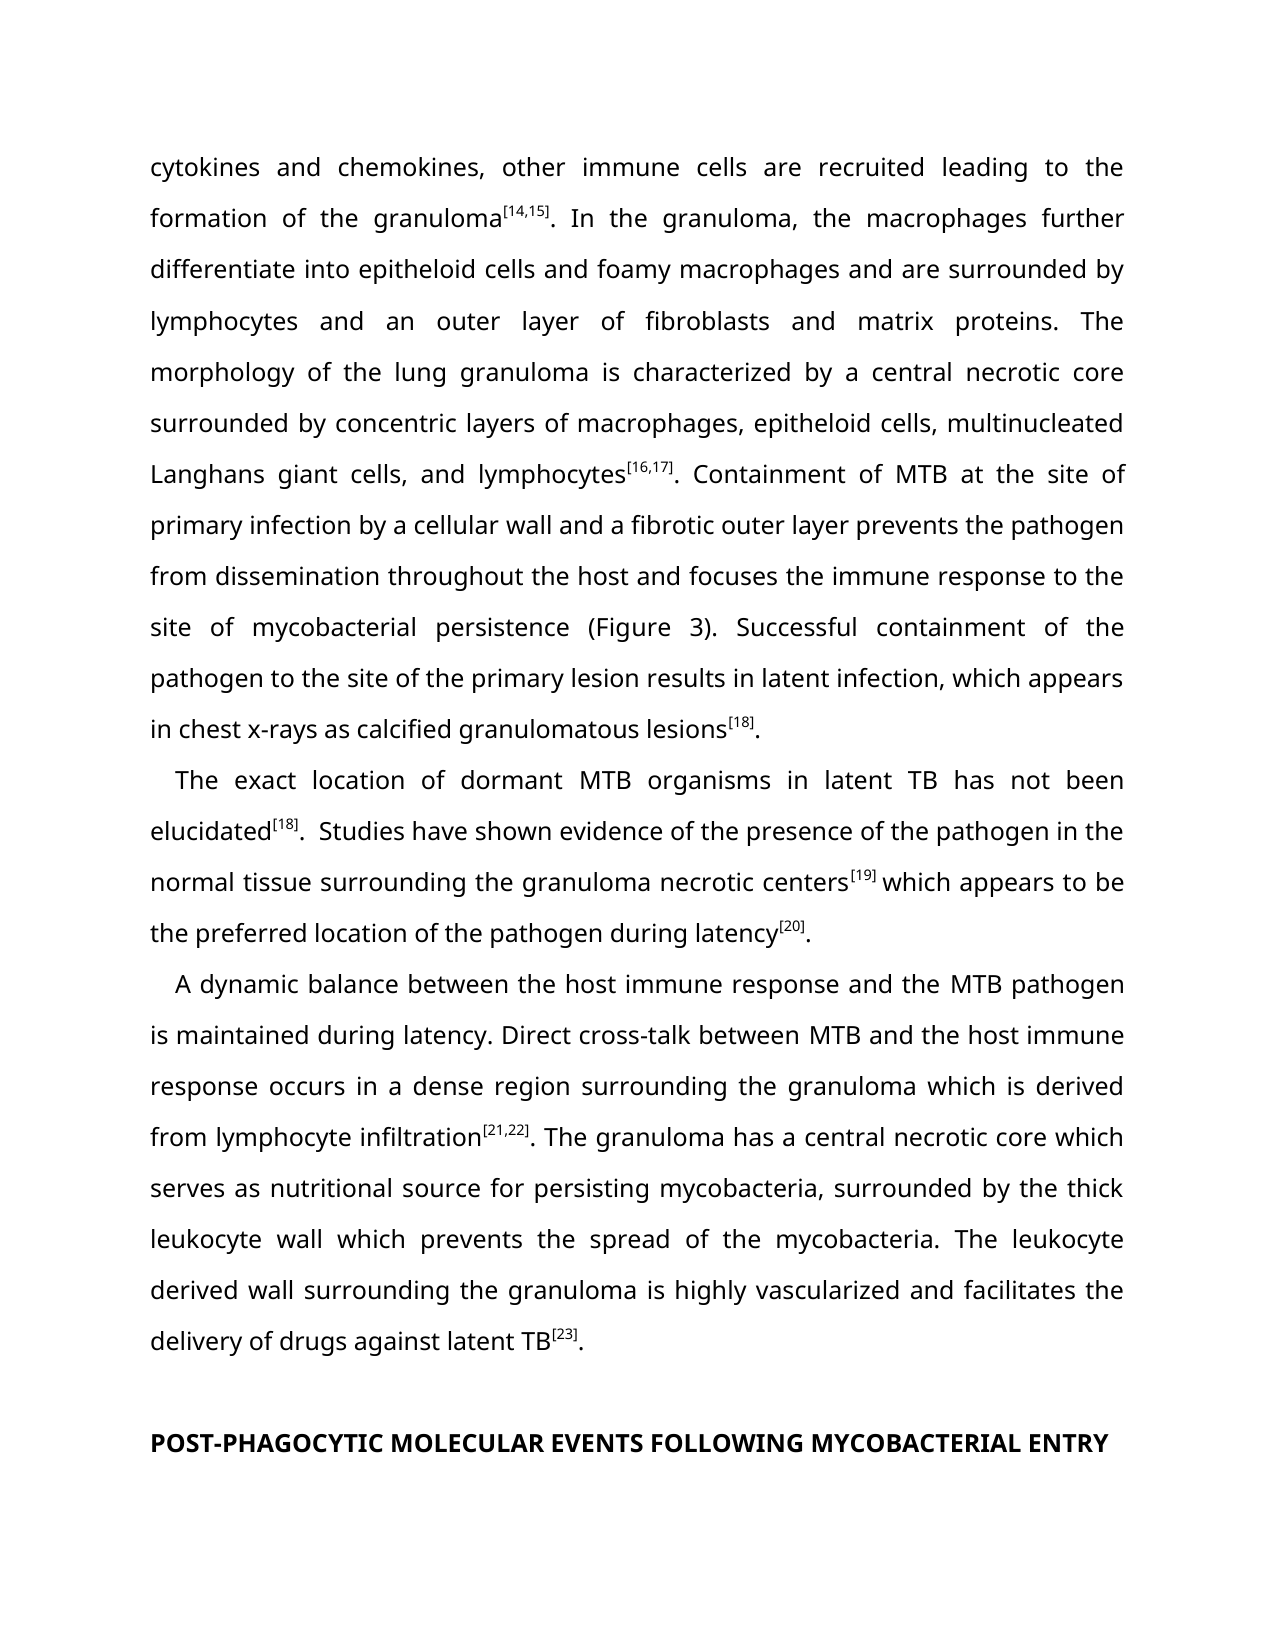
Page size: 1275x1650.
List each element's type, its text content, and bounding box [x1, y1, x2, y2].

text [150, 150, 1125, 746]
text A dynamic balance between the host immune response and the MTB pathogen is maintained during latency. Direct cross-talk between MTB and the host immune response occurs in a dense region surrounding the granuloma which is derived from lymphocyte infiltration[21,22]. The granuloma has a central necrotic core which serves as nutritional source for persisting mycobacteria, surrounded by the thick leukocyte wall which prevents the spread of the mycobacteria. The leukocyte derived wall surrounding the granuloma is highly vascularized and facilitates the delivery of drugs against latent TB[23]. [150, 967, 1125, 1358]
text The exact location of dormant MTB organisms in latent TB has not been elucidated[18]. Studies have shown evidence of the presence of the pathogen in the normal tissue surrounding the granuloma necrotic centers[19] which appears to be the preferred location of the pathogen during latency[20]. [150, 762, 1125, 950]
text POST-PHAGOCYTIC MOLECULAR EVENTS FOLLOWING MYCOBACTERIAL ENTRY [150, 1426, 1125, 1460]
